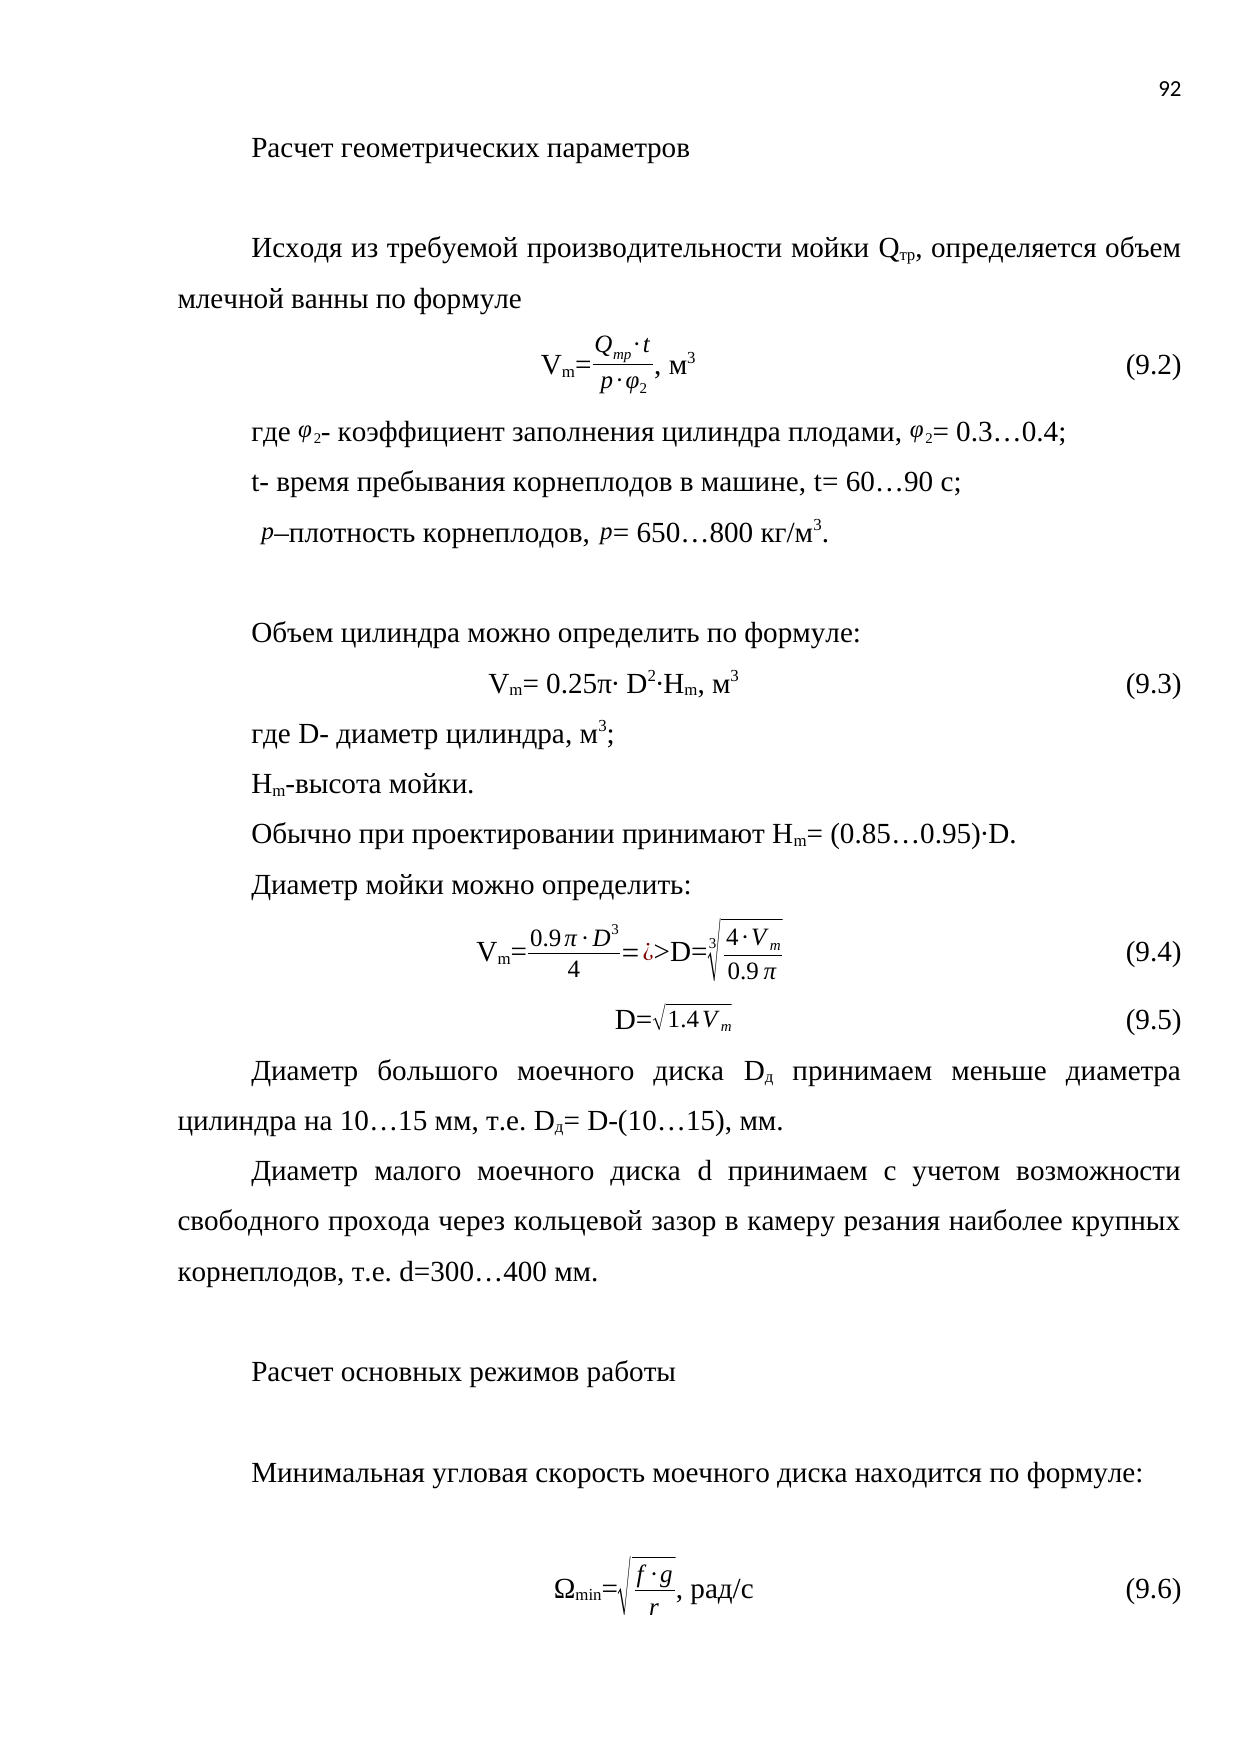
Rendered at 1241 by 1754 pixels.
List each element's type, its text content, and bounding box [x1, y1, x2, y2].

text Расчет основных режимов работы [177, 1354, 1181, 1388]
text Объем цилиндра можно определить по формуле: [177, 615, 1181, 649]
text где D- диаметр цилиндра, м3; [177, 716, 1181, 749]
text Vm= 0.25π∙ D2∙Hm, м3 (9.3) [177, 666, 1181, 699]
text Расчет геометрических параметров [177, 130, 1181, 163]
text Vm=, м3 (9.2) [177, 331, 1181, 397]
text Нm-высота мойки. [177, 766, 1181, 800]
text t- время пребывания корнеплодов в машине, t= 60…90 с; [177, 464, 1181, 498]
text где - коэффициент заполнения цилиндра плодами, = 0.3…0.4; [177, 414, 1181, 448]
text D= (9.5) [177, 1002, 1181, 1036]
text Обычно при проектировании принимают Нm= (0.85…0.95)∙D. [177, 817, 1181, 850]
text –плотность корнеплодов, = 650…800 кг/м3. [177, 515, 1181, 548]
text Диаметр мойки можно определить: [177, 867, 1181, 901]
text Минимальная угловая скорость моечного диска находится по формуле: [177, 1455, 1181, 1489]
text Исходя из требуемой производительности мойки Qтр, определяется объем млечной ванны по формуле [177, 230, 1181, 314]
text Vm=˃D= (9.4) [177, 917, 1181, 985]
text Ωmin=, рад/с (9.6) [177, 1556, 1181, 1620]
text Диаметр малого моечного диска d принимаем с учетом возможности свободного прохода через кольцевой зазор в камеру резания наиболее крупных корнеплодов, т.е. d=300…400 мм. [177, 1153, 1181, 1287]
text Диаметр большого моечного диска Dд принимаем меньше диаметра цилиндра на 10…15 мм, т.е. Dд= D-(10…15), мм. [177, 1053, 1181, 1136]
